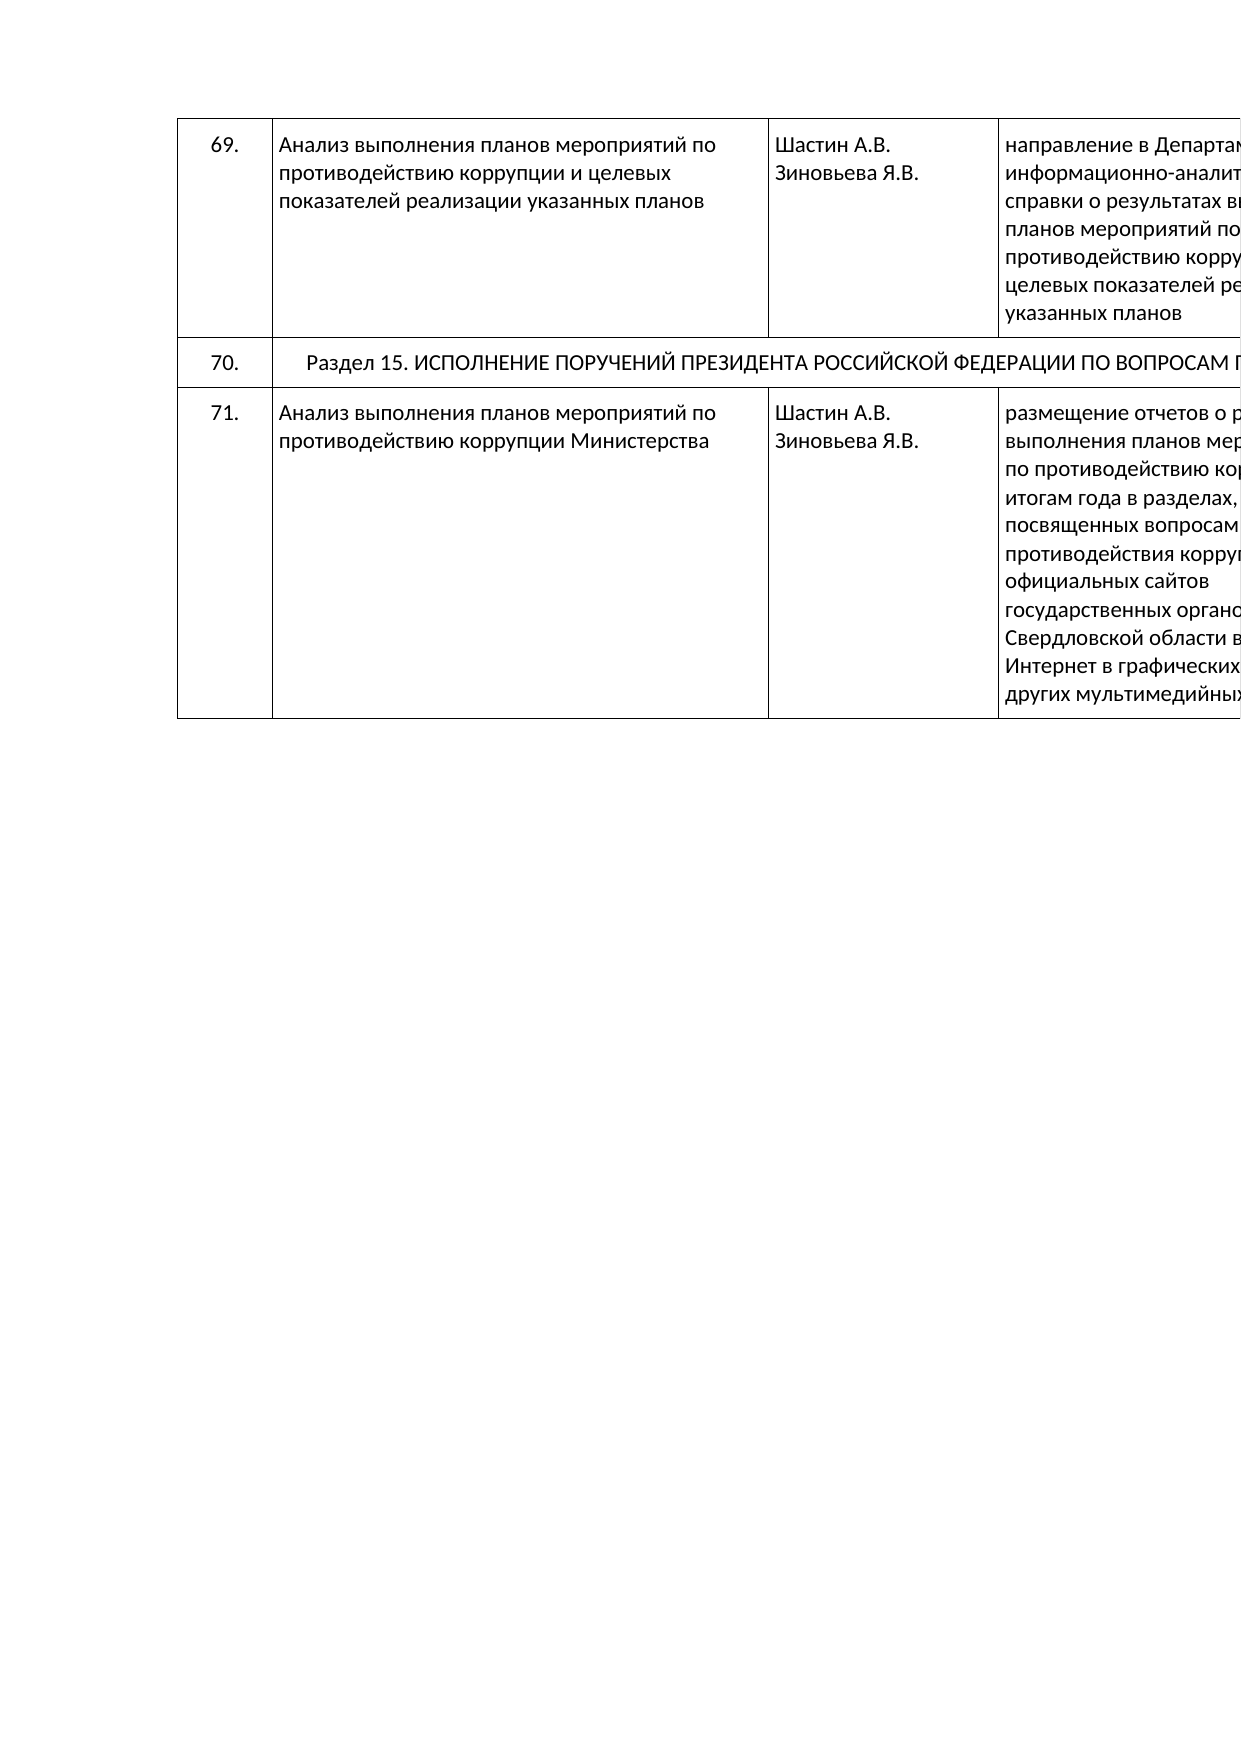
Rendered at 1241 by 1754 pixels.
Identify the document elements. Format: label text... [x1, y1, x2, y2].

table_cell 70. [178, 338, 272, 387]
table_cell направление в Департамент информационно-аналитической справки о результатах выполнения планов мероприятий по противодействию коррупции и целевых показателей реализации указанных планов [999, 119, 1240, 337]
table_cell Анализ выполнения планов мероприятий по противодействию коррупции Министерства [273, 388, 768, 717]
table_cell 71. [178, 388, 272, 717]
table_cell Шастин А.В. Зиновьева Я.В. [769, 119, 998, 337]
table_cell размещение отчетов о результатах выполнения планов мероприятий по противодействию коррупции, по итогам года в разделах, посвященных вопросам противодействия коррупции, официальных сайтов государственных органов Свердловской области в сети Интернет в графических, видео- и других мультимедийных форматах [999, 388, 1240, 717]
table_cell 69. [178, 119, 272, 337]
table_cell Шастин А.В. Зиновьева Я.В. [769, 388, 998, 717]
table_cell Раздел 15. ИСПОЛНЕНИЕ ПОРУЧЕНИЙ ПРЕЗИДЕНТА РОССИЙСКОЙ ФЕДЕРАЦИИ ПО ВОПРОСАМ ПРОТИВОДЕЙСТВИЯ КОРРУПЦИИ [273, 338, 1240, 387]
table_cell Анализ выполнения планов мероприятий по противодействию коррупции и целевых показателей реализации указанных планов [273, 119, 768, 337]
